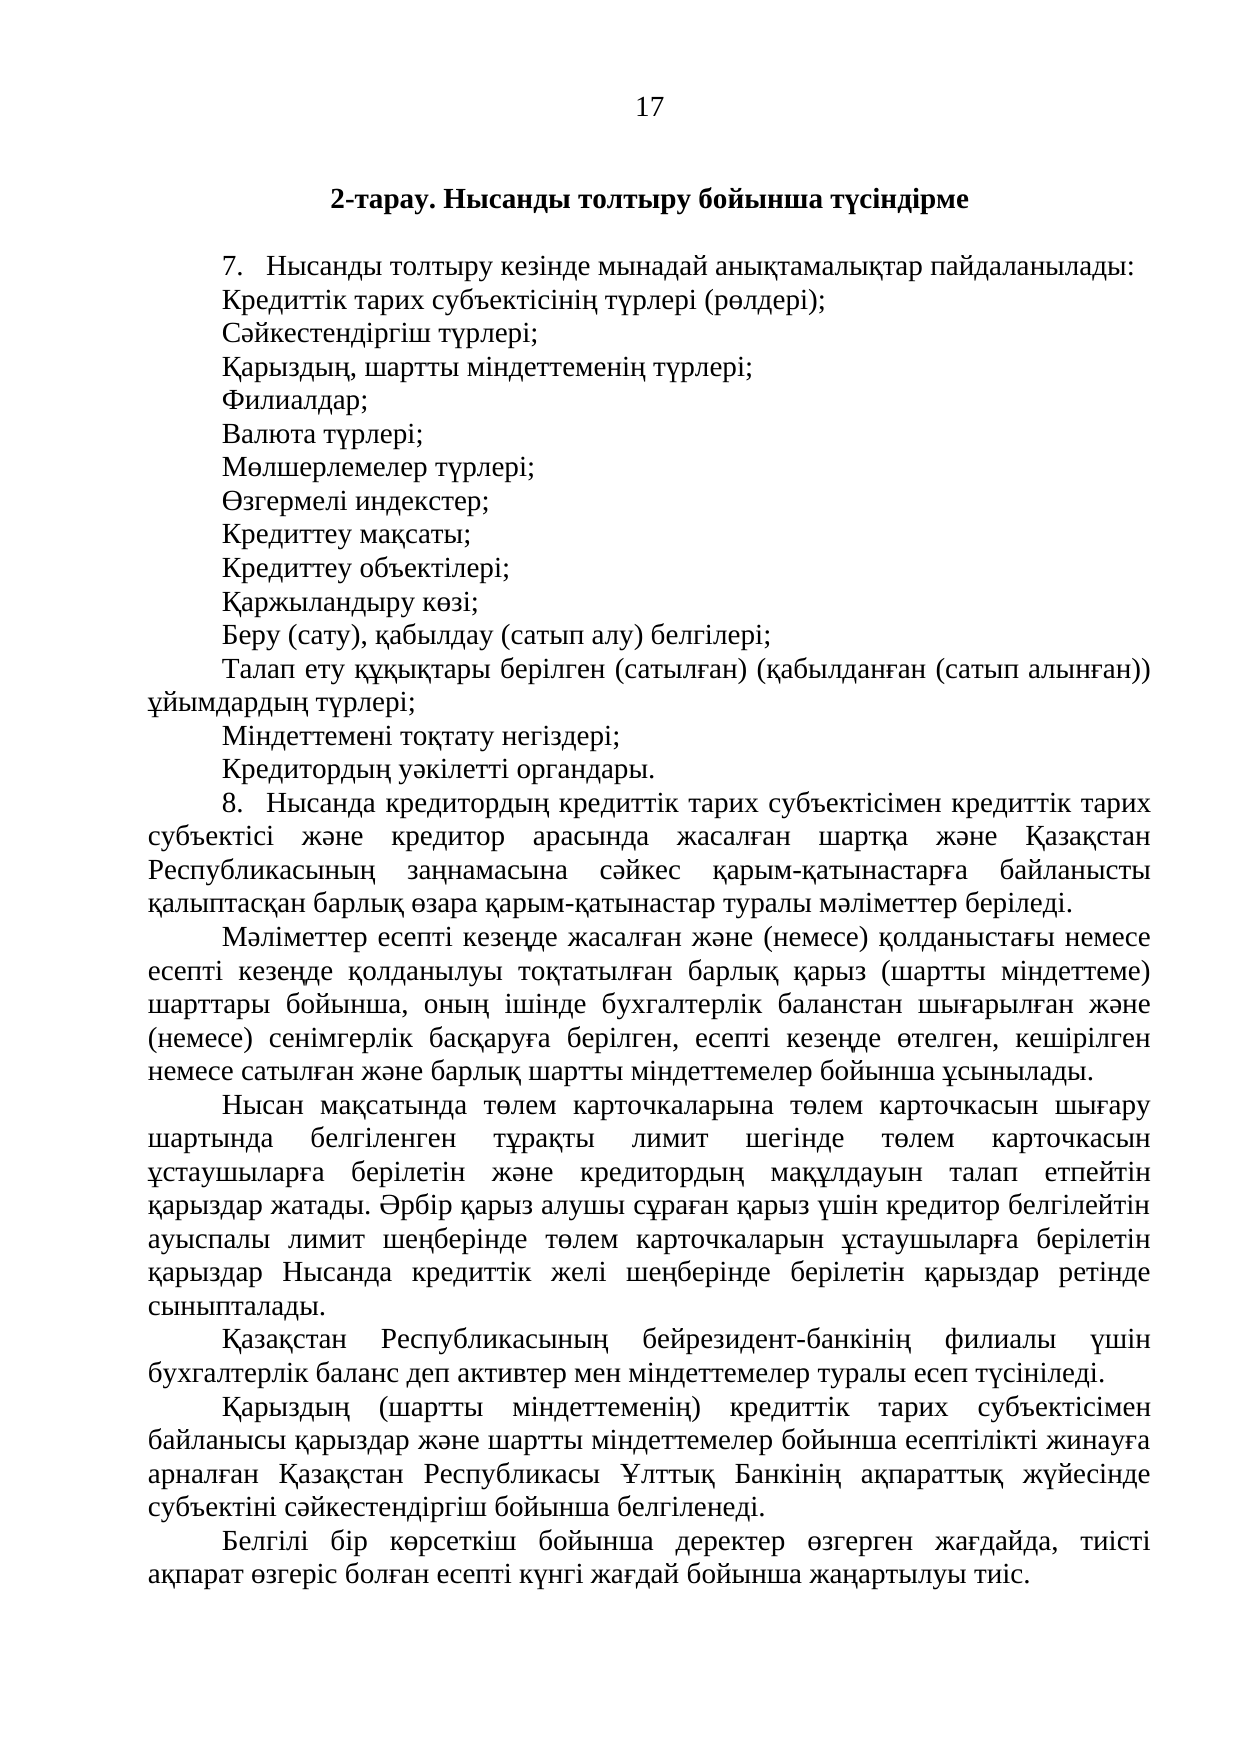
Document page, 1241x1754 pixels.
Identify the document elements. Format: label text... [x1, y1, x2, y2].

text Қарыздың (шартты міндеттеменің) кредиттік тарих субъектісімен байланысы қарыздар және шартты міндеттемелер бойынша есептілікті жинауға арналған Қазақстан Республикасы Ұлттық Банкінің ақпараттық жүйесінде субъектіні сәйкестендіргіш бойынша белгіленеді. [148, 1389, 1152, 1523]
text Филиалдар; [148, 382, 1152, 416]
text Валюта түрлері; [148, 416, 1152, 449]
text Кредиттеу мақсаты; [148, 517, 1152, 550]
text Қарыздың, шартты міндеттеменің түрлері; [148, 349, 1152, 382]
text Міндеттемені тоқтату негіздері; [148, 718, 1152, 751]
text Нысан мақсатында төлем карточкаларына төлем карточкасын шығару шартында белгіленген тұрақты лимит шегінде төлем карточкасын ұстаушыларға берілетін және кредитордың мақұлдауын талап етпейтін қарыздар жатады. Әрбір қарыз алушы сұраған қарыз үшін кредитор белгілейтін ауыспалы лимит шеңберінде төлем карточкаларын ұстаушыларға берілетін қарыздар Нысанда кредиттік желі шеңберінде берілетін қарыздар ретінде сыныпталады. [148, 1087, 1152, 1322]
text Кредиттеу объектілері; [148, 550, 1152, 584]
text Кредиттік тарих субъектісінің түрлері (рөлдері); [148, 282, 1152, 315]
text Талап ету құқықтары берілген (сатылған) (қабылданған (сатып алынған)) ұйымдардың түрлері; [148, 651, 1152, 718]
text Мөлшерлемелер түрлері; [148, 449, 1152, 483]
text Қаржыландыру көзі; [148, 584, 1152, 617]
text Өзгермелі индекстер; [148, 483, 1152, 517]
text Кредитордың уәкілетті органдары. [148, 751, 1152, 785]
text Белгілі бір көрсеткіш бойынша деректер өзгерген жағдайда, тиісті ақпарат өзгеріс болған есепті күнгі жағдай бойынша жаңартылуы тиіс. [148, 1523, 1152, 1590]
text Қазақстан Республикасының бейрезидент-банкінің филиалы үшін бухгалтерлік баланс деп активтер мен міндеттемелер туралы есеп түсініледі. [148, 1322, 1152, 1389]
text Беру (сату), қабылдау (сатып алу) белгілері; [148, 617, 1152, 651]
text Мәліметтер есепті кезеңде жасалған және (немесе) қолданыстағы немесе есепті кезеңде қолданылуы тоқтатылған барлық қарыз (шартты міндеттеме) шарттары бойынша, оның ішінде бухгалтерлік баланстан шығарылған және (немесе) сенімгерлік басқаруға берілген, есепті кезеңде өтелген, кешірілген немесе сатылған және барлық шартты міндеттемелер бойынша ұсынылады. [148, 919, 1152, 1087]
list Нысанда кредитордың кредиттік тарих субъектісімен кредиттік тарих субъектісі және кредитор арасында жасалған шартқа және Қазақстан Республикасының заңнамасына сәйкес қарым-қатынастарға байланысты қалыптасқан барлық өзара қарым-қатынастар туралы мәліметтер беріледі. [148, 785, 1152, 919]
list Нысанды толтыру кезінде мынадай анықтамалықтар пайдаланылады: [148, 248, 1152, 282]
text 2-тарау. Нысанды толтыру бойынша түсіндірме [148, 181, 1152, 215]
text Сәйкестендіргіш түрлері; [148, 315, 1152, 349]
